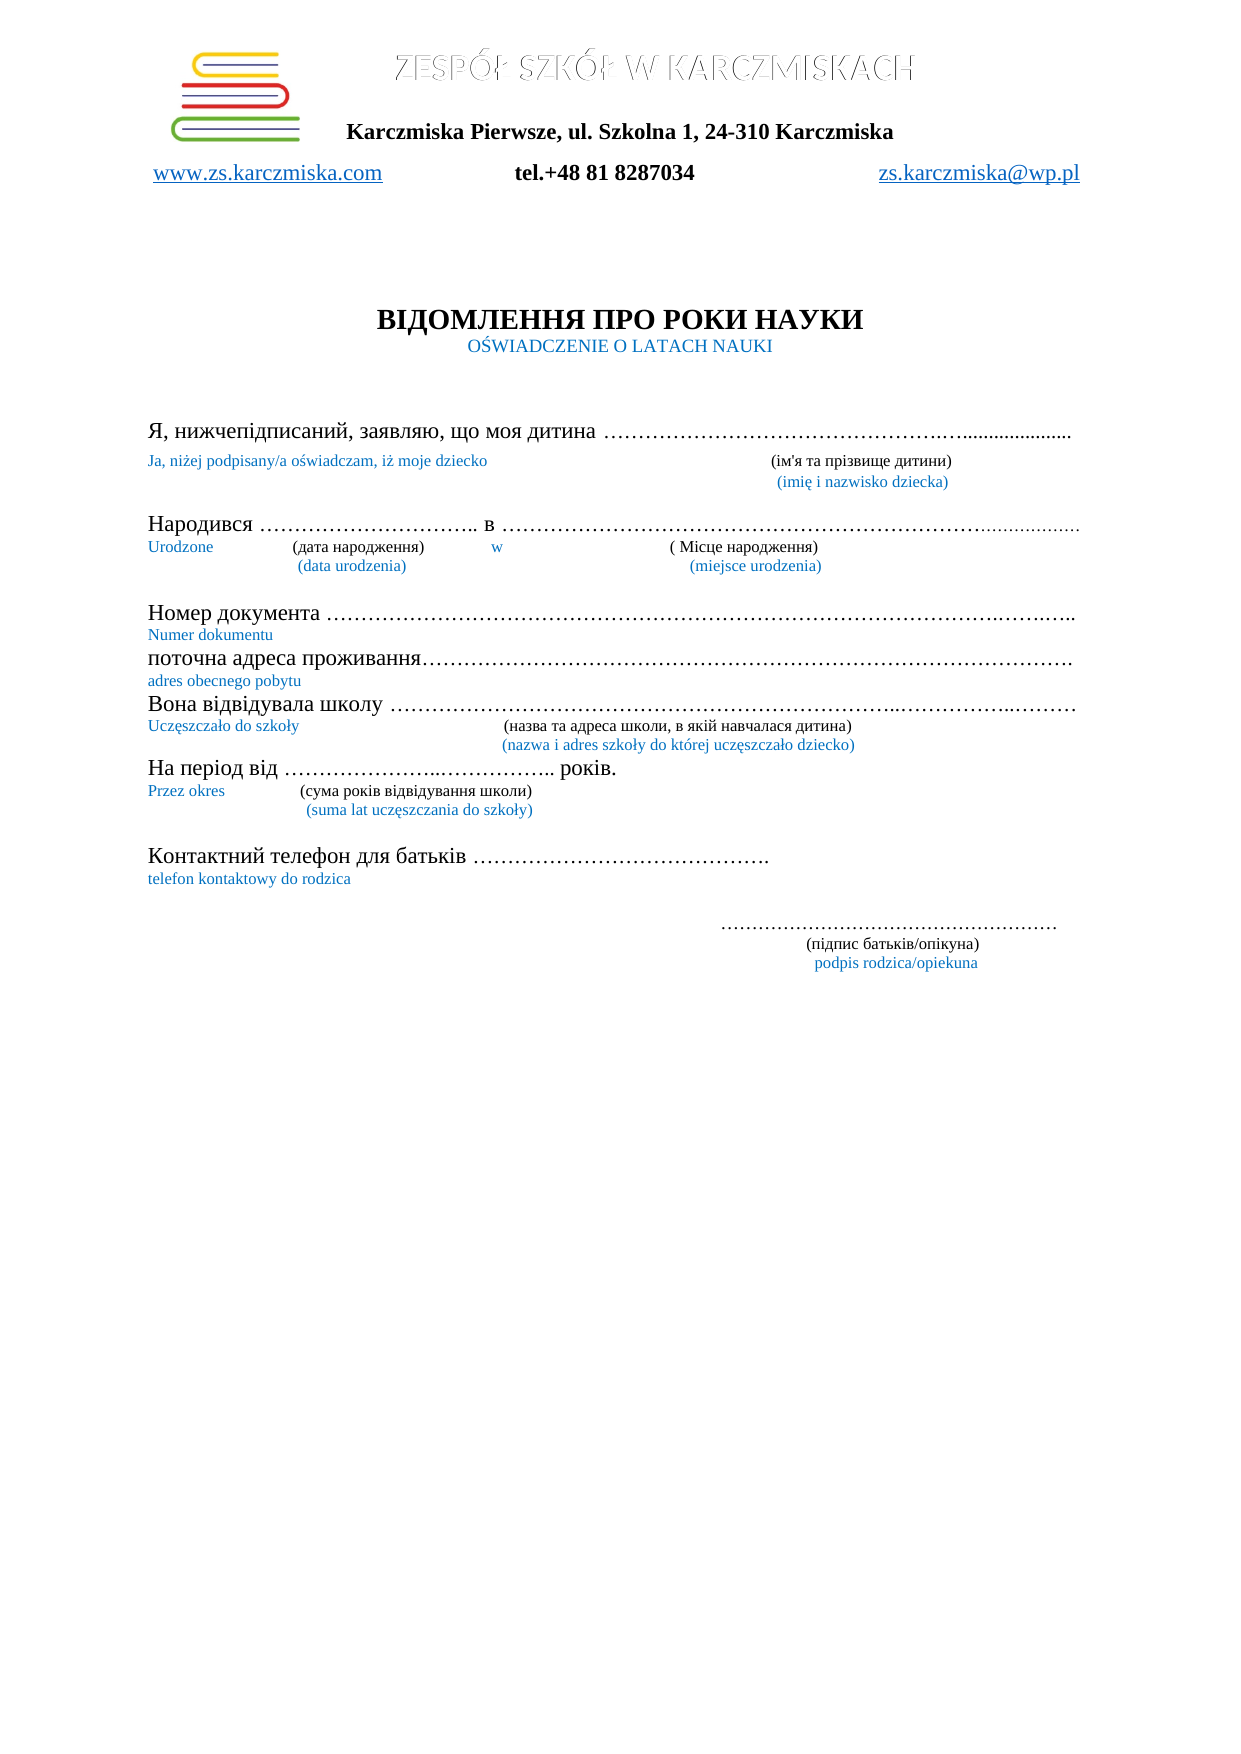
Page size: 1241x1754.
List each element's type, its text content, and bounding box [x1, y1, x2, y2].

text www.zs.karczmiska.com tel.+48 81 8287034 zs.karczmiska@wp.pl [148, 159, 1093, 185]
text Я, нижчепідписаний, заявляю, що моя дитина ………………………………………….…..................... Ja, niżej podpisany/a oświadczam, iż moje dziecko (ім'я та прізвище дитини) (imię i nazwisko dziecka) [148, 417, 1093, 491]
text поточна адреса проживання…………………………………………………………………………………. adres obecnego pobytu [148, 644, 1093, 689]
text Karczmiska Pierwsze, ul. Szkolna 1, 24-310 Karczmiska [148, 118, 1093, 144]
picture [169, 50, 301, 142]
text ……………………………………………… (підпис батьків/опікуна) podpis rodzica/opiekuna [148, 912, 1093, 972]
text Вона відвідувала школу ………………………………………………………………..……………..……… Uczęszczało do szkoły (назва та адреса школи, в якій навчалася дитина) (nazwa i adres szkoły do której uczęszczało dziecko) На період від …………………..…………….. років. Przez okres (сума років відвідування школи) (suma lat uczęszczania do szkoły) [148, 689, 1093, 819]
text ВІДОМЛЕННЯ ПРО РОКИ НАУКИ [148, 302, 1093, 335]
text OŚWIADCZENIE O LATACH NAUKI [148, 335, 1093, 357]
text Номер документа …………………………………………………………………………………….…….….. Numer dokumentu [148, 598, 1093, 644]
text ZESPÓŁ SZKÓŁ W KARCZMISKACH [148, 44, 1093, 90]
text Народився ………………………….. в …………………………………………………………………………… Urodzone (дата народження) w ( Місце народження) (data urodzenia) (miejsce urodzenia) [148, 510, 1093, 575]
text Контактний телефон для батьків ……………………………………. telefon kontaktowy do rodzica [148, 843, 1093, 888]
